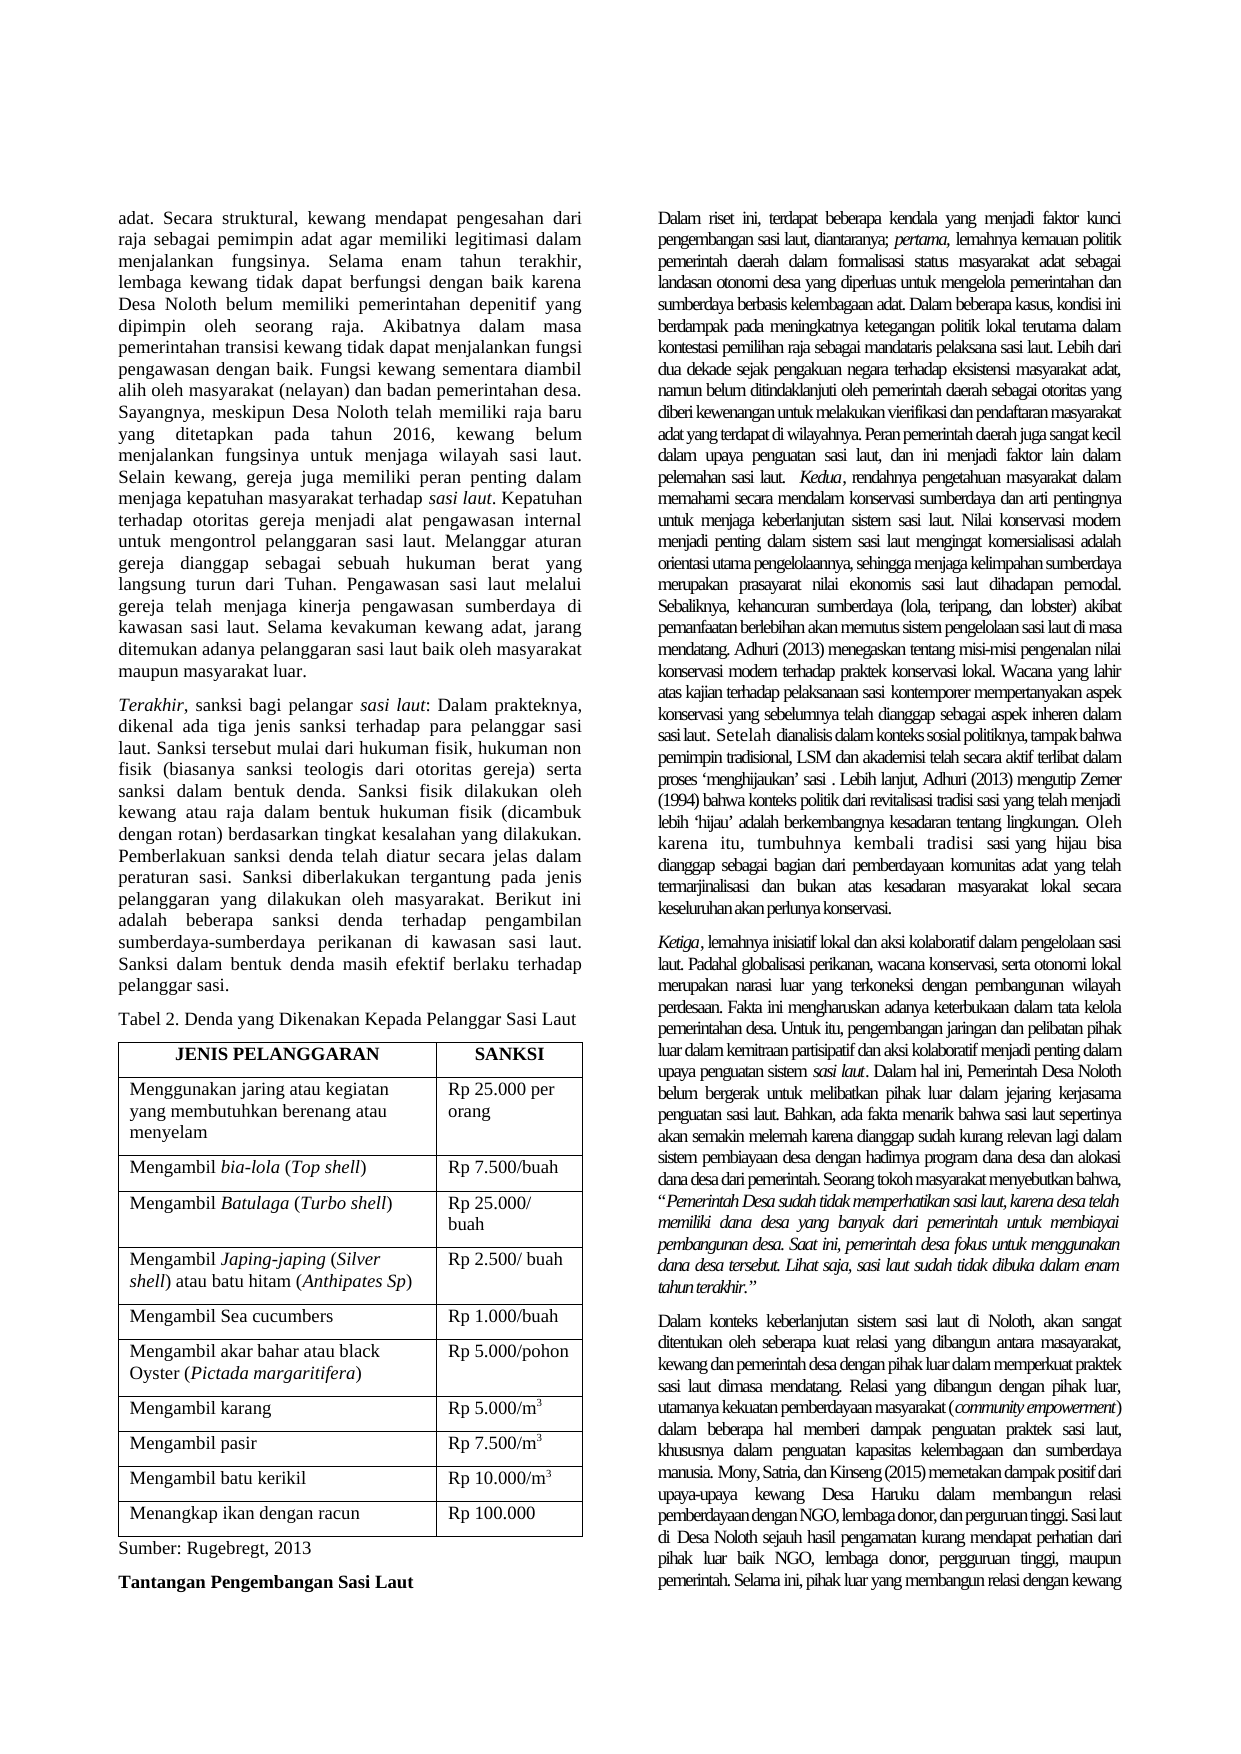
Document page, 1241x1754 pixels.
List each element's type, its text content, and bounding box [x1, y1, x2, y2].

table_cell Mengambil akar bahar atau black Oyster (Pictada margaritifera) [119, 1340, 436, 1396]
table_cell Mengambil Japing-japing (Silver shell) atau batu hitam (Anthipates Sp) [119, 1248, 436, 1304]
table_cell Mengambil bia-lola (Top shell) [119, 1156, 436, 1191]
table_header SANKSI [437, 1043, 582, 1077]
table_cell Rp 1.000/buah [437, 1305, 582, 1339]
table_cell Rp 5.000/pohon [437, 1340, 582, 1396]
table_cell Mengambil Batulaga (Turbo shell) [119, 1192, 436, 1247]
table_cell Rp 2.500/ buah [437, 1248, 582, 1304]
text Tantangan Pengembangan Sasi Laut [118, 1571, 583, 1593]
table_cell Menggunakan jaring atau kegiatan yang membutuhkan berenang atau menyelam [119, 1078, 436, 1155]
table_cell Rp 25.000 per orang [437, 1078, 582, 1155]
table_cell Rp 10.000/m3 [437, 1467, 582, 1501]
table_cell Mengambil batu kerikil [119, 1467, 436, 1501]
table_cell Mengambil karang [119, 1397, 436, 1431]
text Ketiga, lemahnya inisiatif lokal dan aksi kolaboratif dalam pengelolaan sasi laut. Padahal globalisasi perikanan, wacana konservasi, serta otonomi lokal merupakan narasi luar yang terkoneksi dengan pembangunan wilayah perdesaan. Fakta ini mengharuskan adanya keterbukaan dalam tata kelola pemerintahan desa. Untuk itu, pengembangan jaringan dan pelibatan pihak luar dalam kemitraan partisipatif dan aksi kolaboratif menjadi penting dalam upaya penguatan sistem sasi laut. Dalam hal ini, Pemerintah Desa Noloth belum bergerak untuk melibatkan pihak luar dalam jejaring kerjasama penguatan sasi laut. Bahkan, ada fakta menarik bahwa sasi laut sepertinya akan semakin melemah karena dianggap sudah kurang relevan lagi dalam sistem pembiayaan desa dengan hadirnya program dana desa dan alokasi dana desa dari pemerintah. Seorang tokoh masyarakat menyebutkan bahwa, “Pemerintah Desa sudah tidak memperhatikan sasi laut, karena desa telah memiliki dana desa yang banyak dari pemerintah untuk membiayai pembangunan desa. Saat ini, pemerintah desa fokus untuk menggunakan dana desa tersebut. Lihat saja, sasi laut sudah tidak dibuka dalam enam tahun terakhir.” [658, 931, 1122, 1297]
text Tabel 2. Denda yang Dikenakan Kepada Pelanggar Sasi Laut [118, 1008, 583, 1029]
table_header JENIS PELANGGARAN [119, 1043, 436, 1077]
table_cell Rp 7.500/m3 [437, 1432, 582, 1466]
table_cell Rp 5.000/m3 [437, 1397, 582, 1431]
table_cell Mengambil pasir [119, 1432, 436, 1466]
table_cell Rp 25.000/ buah [437, 1192, 582, 1247]
text Terakhir, sanksi bagi pelangar sasi laut: Dalam prakteknya, dikenal ada tiga jenis sanksi terhadap para pelanggar sasi laut. Sanksi tersebut mulai dari hukuman fisik, hukuman non fisik (biasanya sanksi teologis dari otoritas gereja) serta sanksi dalam bentuk denda. Sanksi fisik dilakukan oleh kewang atau raja dalam bentuk hukuman fisik (dicambuk dengan rotan) berdasarkan tingkat kesalahan yang dilakukan. Pemberlakuan sanksi denda telah diatur secara jelas dalam peraturan sasi. Sanksi diberlakukan tergantung pada jenis pelanggaran yang dilakukan oleh masyarakat. Berikut ini adalah beberapa sanksi denda terhadap pengambilan sumberdaya-sumberdaya perikanan di kawasan sasi laut. Sanksi dalam bentuk denda masih efektif berlaku terhadap pelanggar sasi. [118, 694, 583, 996]
table_cell Menangkap ikan dengan racun [119, 1502, 436, 1536]
table_cell Rp 100.000 [437, 1502, 582, 1536]
table_cell Mengambil Sea cucumbers [119, 1305, 436, 1339]
text Dalam riset ini, terdapat beberapa kendala yang menjadi faktor kunci pengembangan sasi laut, diantaranya; pertama, lemahnya kemauan politik pemerintah daerah dalam formalisasi status masyarakat adat sebagai landasan otonomi desa yang diperluas untuk mengelola pemerintahan dan sumberdaya berbasis kelembagaan adat. Dalam beberapa kasus, kondisi ini berdampak pada meningkatnya ketegangan politik lokal terutama dalam kontestasi pemilihan raja sebagai mandataris pelaksana sasi laut. Lebih dari dua dekade sejak pengakuan negara terhadap eksistensi masyarakat adat, namun belum ditindaklanjuti oleh pemerintah daerah sebagai otoritas yang diberi kewenangan untuk melakukan vierifikasi dan pendaftaran masyarakat adat yang terdapat di wilayahnya. Peran pemerintah daerah juga sangat kecil dalam upaya penguatan sasi laut, dan ini menjadi faktor lain dalam pelemahan sasi laut. Kedua, rendahnya pengetahuan masyarakat dalam memahami secara mendalam konservasi sumberdaya dan arti pentingnya untuk menjaga keberlanjutan sistem sasi laut. Nilai konservasi modern menjadi penting dalam sistem sasi laut mengingat komersialisasi adalah orientasi utama pengelolaannya, sehingga menjaga kelimpahan sumberdaya merupakan prasayarat nilai ekonomis sasi laut dihadapan pemodal. Sebaliknya, kehancuran sumberdaya (lola, teripang, dan lobster) akibat pemanfaatan berlebihan akan memutus sistem pengelolaan sasi laut di masa mendatang. Adhuri (2013) menegaskan tentang misi-misi pengenalan nilai konservasi modern terhadap praktek konservasi lokal. Wacana yang lahir atas kajian terhadap pelaksanaan sasi kontemporer mempertanyakan aspek konservasi yang sebelumnya telah dianggap sebagai aspek inheren dalam sasi laut. Setelah dianalisis dalam konteks sosial politiknya, tampak bahwa pemimpin tradisional, LSM dan akademisi telah secara aktif terlibat dalam proses ‘menghijaukan’ sasi . Lebih lanjut, Adhuri (2013) mengutip Zerner (1994) bahwa konteks politik dari revitalisasi tradisi sasi yang telah menjadi lebih ‘hijau’ adalah berkembangnya kesadaran tentang lingkungan. Oleh karena itu, tumbuhnya kembali tradisi sasi yang hijau bisa dianggap sebagai bagian dari pemberdayaan komunitas adat yang telah termarjinalisasi dan bukan atas kesadaran masyarakat lokal secara keseluruhan akan perlunya konservasi. [658, 207, 1122, 918]
table_cell Rp 7.500/buah [437, 1156, 582, 1191]
text Sumber: Rugebregt, 2013 [118, 1537, 583, 1559]
